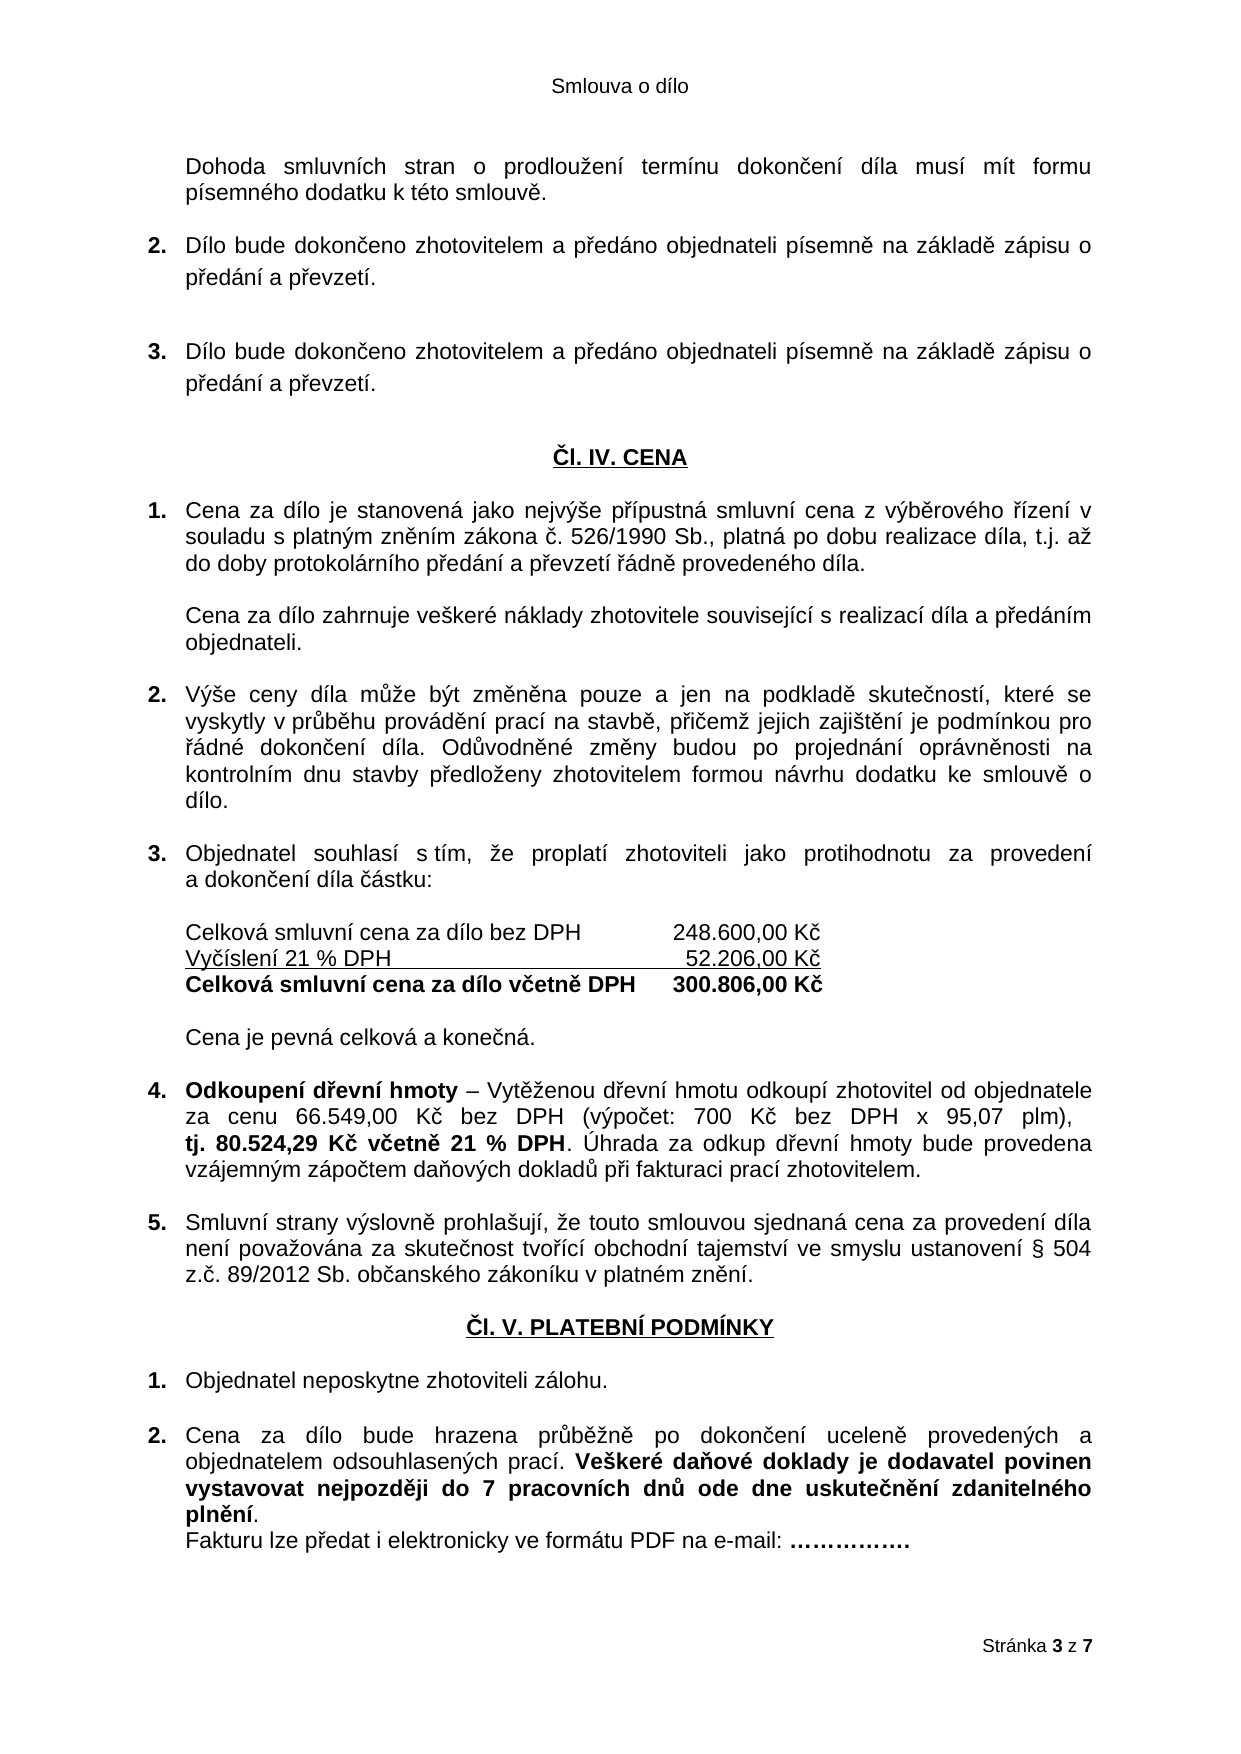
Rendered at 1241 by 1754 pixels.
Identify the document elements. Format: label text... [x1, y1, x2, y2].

text Vyčíslení 21 % DPH 52.206,00 Kč [148, 945, 1092, 971]
list Odkoupení dřevní hmoty – Vytěženou dřevní hmotu odkoupí zhotovitel od objednatele za cenu 66.549,00 Kč bez DPH (výpočet: 700 Kč bez DPH x 95,07 plm), tj. 80.524,29 Kč včetně 21 % DPH. Úhrada za odkup dřevní hmoty bude provedena vzájemným zápočtem daňových dokladů při fakturaci prací zhotovitelem. [148, 1077, 1092, 1182]
list Dílo bude dokončeno zhotovitelem a předáno objednateli písemně na základě zápisu o předání a převzetí. [148, 232, 1092, 290]
text Cena je pevná celková a konečná. [185, 1024, 1092, 1050]
list Objednatel souhlasí s tím, že proplatí zhotoviteli jako protihodnotu za provedení a dokončení díla částku: [148, 839, 1092, 892]
text Celková smluvní cena za dílo bez DPH 248.600,00 Kč [148, 919, 1092, 945]
list Cena za dílo bude hrazena průběžně po dokončení uceleně provedených a objednatelem odsouhlasených prací. Veškeré daňové doklady je dodavatel povinen vystavovat nejpozději do 7 pracovních dnů ode dne uskutečnění zdanitelného plnění. [148, 1422, 1092, 1527]
list Výše ceny díla může být změněna pouze a jen na podkladě skutečností, které se vyskytly v průběhu provádění prací na stavbě, přičemž jejich zajištění je podmínkou pro řádné dokončení díla. Odůvodněné změny budou po projednání oprávněnosti na kontrolním dnu stavby předloženy zhotovitelem formou návrhu dodatku ke smlouvě o dílo. [148, 681, 1092, 813]
text Dohoda smluvních stran o prodloužení termínu dokončení díla musí mít formu písemného dodatku k této smlouvě. [185, 153, 1092, 206]
text Čl. IV. CENA [148, 444, 1092, 471]
list Smluvní strany výslovně prohlašují, že touto smlouvou sjednaná cena za provedení díla není považována za skutečnost tvořící obchodní tajemství ve smyslu ustanovení § 504 z.č. 89/2012 Sb. občanského zákoníku v platném znění. [148, 1208, 1092, 1288]
text Cena za dílo zahrnuje veškeré náklady zhotovitele související s realizací díla a předáním objednateli. [185, 602, 1092, 655]
list Cena za dílo je stanovená jako nejvýše přípustná smluvní cena z výběrového řízení v souladu s platným zněním zákona č. 526/1990 Sb., platná po dobu realizace díla, t.j. až do doby protokolárního předání a převzetí řádně provedeného díla. [148, 497, 1092, 576]
text Celková smluvní cena za dílo včetně DPH 300.806,00 Kč [185, 971, 1092, 998]
list Objednatel neposkytne zhotoviteli zálohu. [148, 1367, 1092, 1393]
list Dílo bude dokončeno zhotovitelem a předáno objednateli písemně na základě zápisu o předání a převzetí. [148, 338, 1092, 396]
text Čl. V. PLATEBNÍ PODMÍNKY [148, 1314, 1092, 1340]
text Fakturu lze předat i elektronicky ve formátu PDF na e-mail: ……………. [148, 1527, 1092, 1553]
